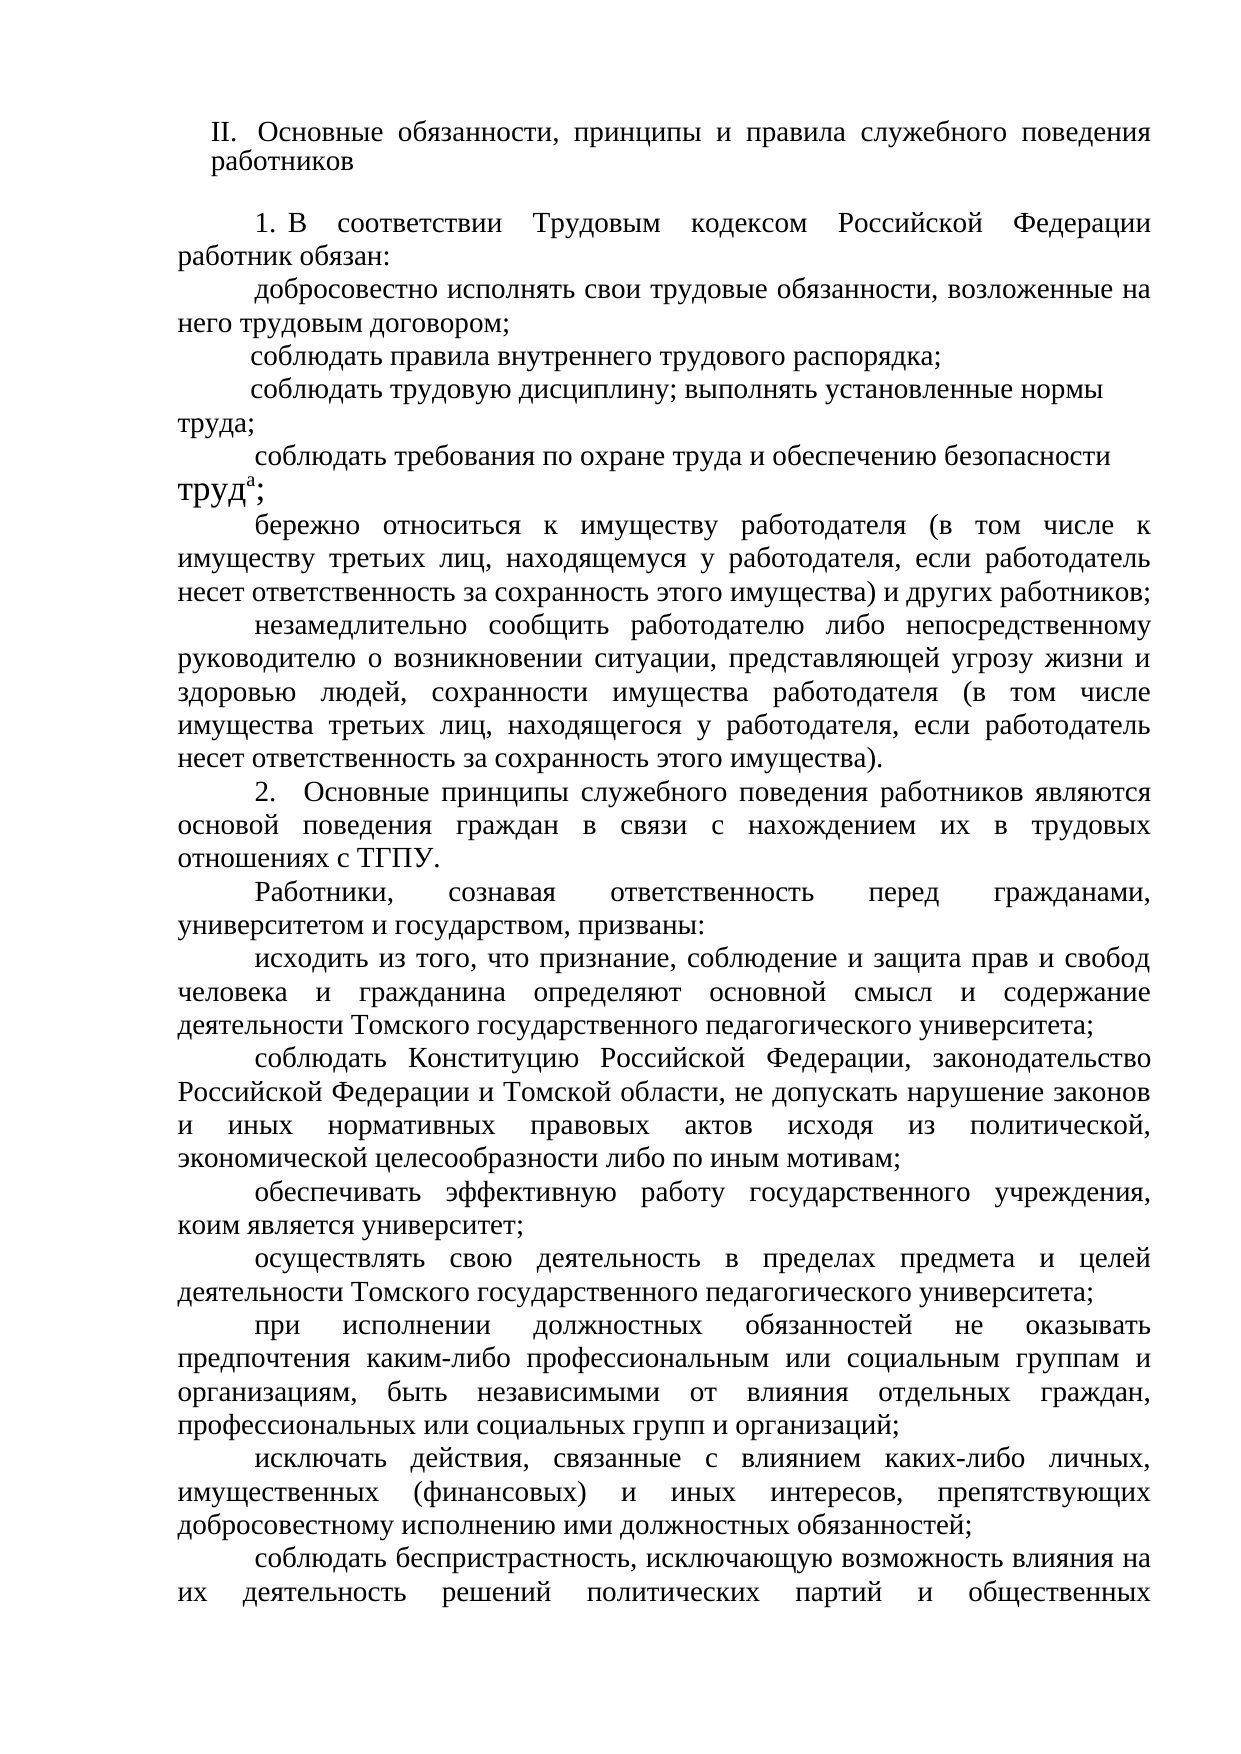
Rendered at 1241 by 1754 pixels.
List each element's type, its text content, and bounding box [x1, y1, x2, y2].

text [177, 1541, 1152, 1608]
text обеспечивать эффективную работу государственного учреждения, коим является университет; [177, 1174, 1152, 1241]
text при исполнении должностных обязанностей не оказывать предпочтения каким-либо профессиональным или социальным группам и организациям, быть независимыми от влияния отдельных граждан, профессиональных или социальных групп и организаций; [177, 1308, 1152, 1441]
text труда; [177, 472, 1152, 508]
text соблюдать требования по охране труда и обеспечению безопасности [177, 439, 1152, 472]
text добросовестно исполнять свои трудовые обязанности, возложенные на него трудовым договором; [177, 272, 1152, 339]
text соблюдать Конституцию Российской Федерации, законодательство Российской Федерации и Томской области, не допускать нарушение законов и иных нормативных правовых актов исходя из политической, экономической целесообразности либо по иным мотивам; [177, 1041, 1152, 1174]
text незамедлительно сообщить работодателю либо непосредственному руководителю о возникновении ситуации, представляющей угрозу жизни и здоровью людей, сохранности имущества работодателя (в том числе имущества третьих лиц, находящегося у работодателя, если работодатель несет ответственность за сохранность этого имущества). [177, 608, 1152, 774]
text соблюдать правила внутреннего трудового распорядка; [177, 339, 1152, 372]
list В соответствии Трудовым кодексом Российской Федерации работник обязан: [177, 206, 1152, 272]
text Работники, сознавая ответственность перед гражданами, университетом и государством, призваны: [177, 874, 1152, 941]
text осуществлять свою деятельность в пределах предмета и целей деятельности Томского государственного педагогического университета; [177, 1241, 1152, 1308]
list Основные обязанности, принципы и правила служебного поведения работников [211, 118, 1152, 176]
text бережно относиться к имуществу работодателя (в том числе к имуществу третьих лиц, находящемуся у работодателя, если работодатель несет ответственность за сохранность этого имущества) и других работников; [177, 508, 1152, 608]
text исключать действия, связанные с влиянием каких-либо личных, имущественных (финансовых) и иных интересов, препятствующих добросовестному исполнению ими должностных обязанностей; [177, 1441, 1152, 1541]
list Основные принципы служебного поведения работников являются основой поведения граждан в связи с нахождением их в трудовых отношениях с ТГПУ. [177, 774, 1152, 874]
text исходить из того, что признание, соблюдение и защита прав и свобод человека и гражданина определяют основной смысл и содержание деятельности Томского государственного педагогического университета; [177, 941, 1152, 1041]
text соблюдать трудовую дисциплину; выполнять установленные нормы труда; [177, 372, 1152, 439]
